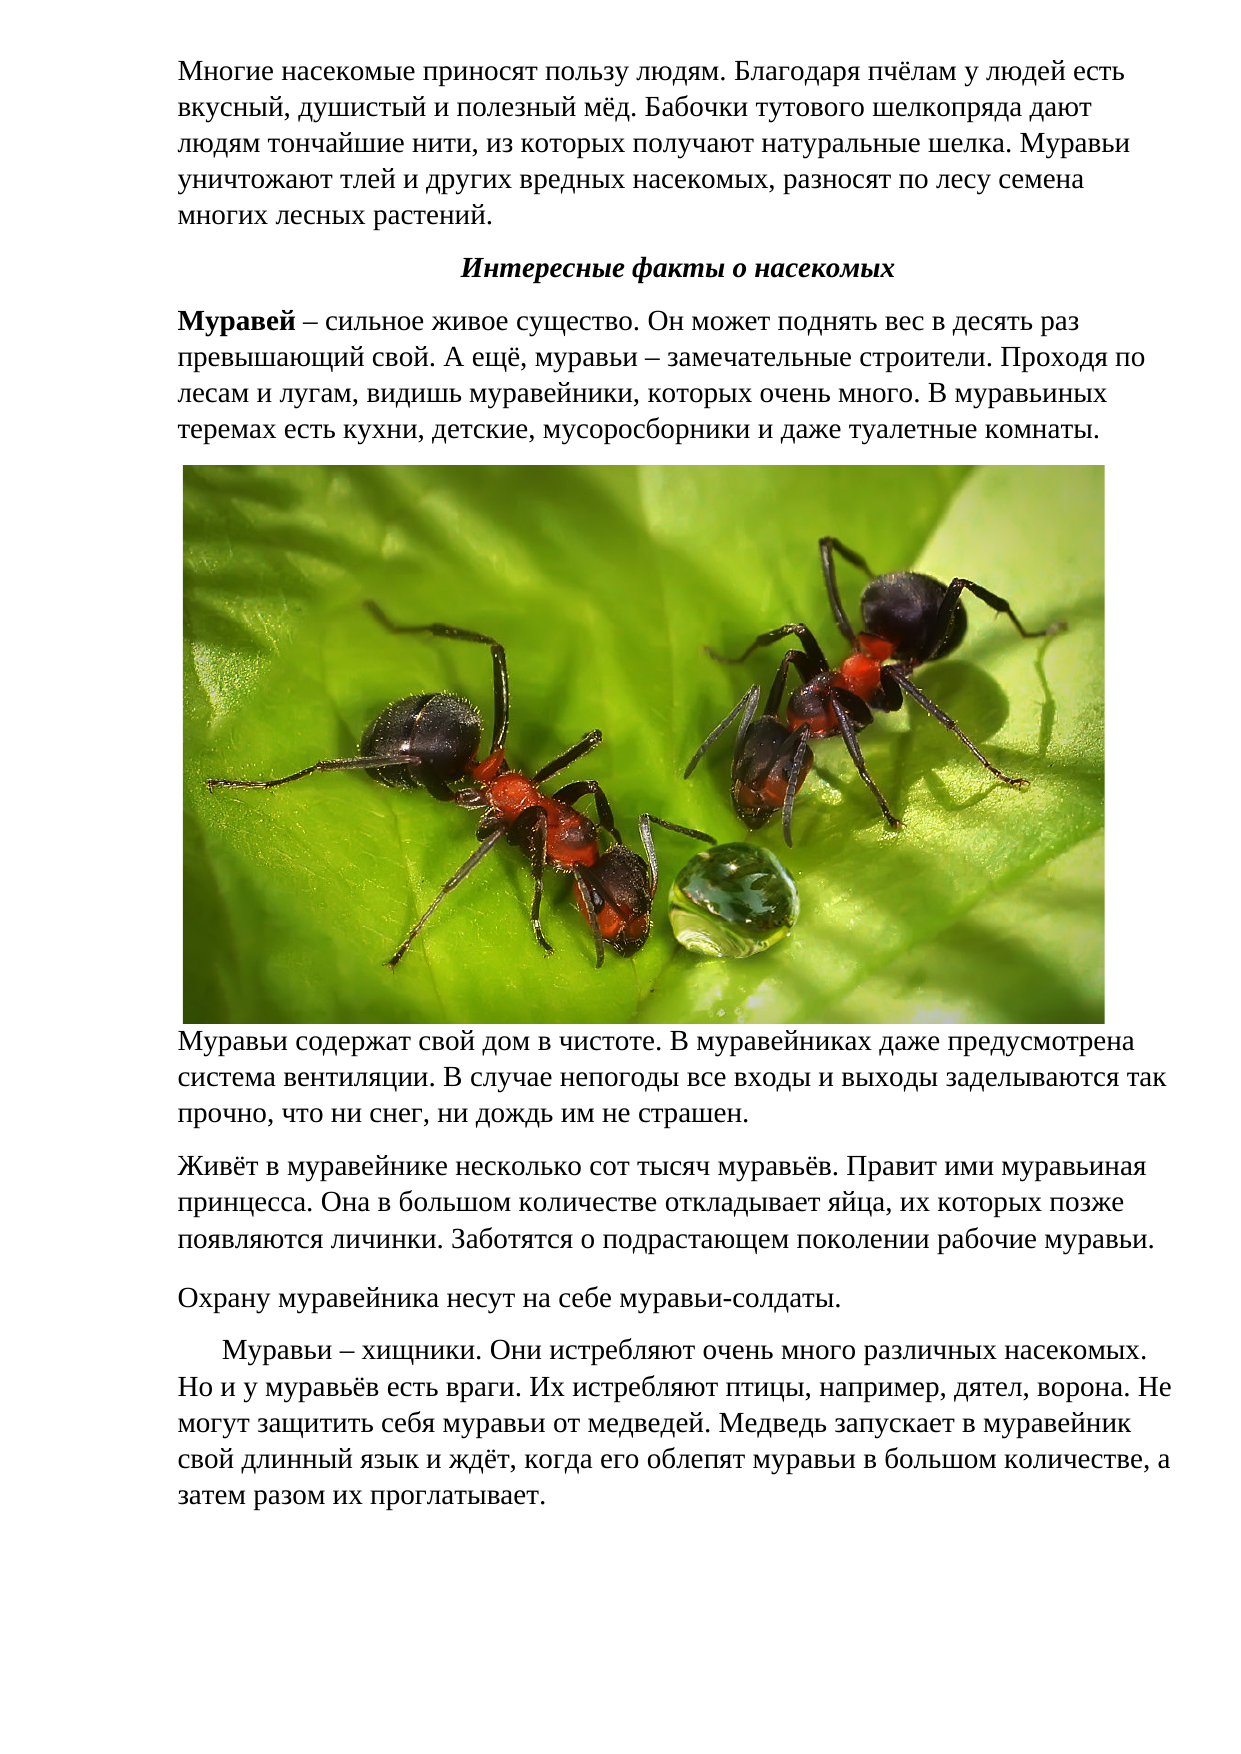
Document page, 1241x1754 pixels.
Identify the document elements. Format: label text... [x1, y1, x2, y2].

text Многие насекомые приносят пользу людям. Благодаря пчёлам у людей есть вкусный, душистый и полезный мёд. Бабочки тутового шелкопряда дают людям тончайшие нити, из которых получают натуральные шелка. Муравьи уничтожают тлей и других вредных насекомых, разносят по лесу семена многих лесных растений. [177, 53, 1181, 231]
text Живёт в муравейнике несколько сот тысяч муравьёв. Правит ими муравьиная принцесса. Она в большом количестве откладывает яйца, их которых позже появляются личинки. Заботятся о подрастающем поколении рабочие муравьи. Охрану муравейника несут на себе муравьи-солдаты. [177, 1148, 1181, 1313]
text Муравьи – хищники. Они истребляют очень много различных насекомых. Но и у муравьёв есть враги. Их истребляют птицы, например, дятел, ворона. Не могут защитить себя муравьи от медведей. Медведь запускает в муравейник свой длинный язык и ждёт, когда его облепят муравьи в большом количестве, а затем разом их проглатывает. [177, 1332, 1181, 1511]
text Интересные факты о насекомых [177, 250, 1181, 284]
picture [182, 465, 1105, 1024]
